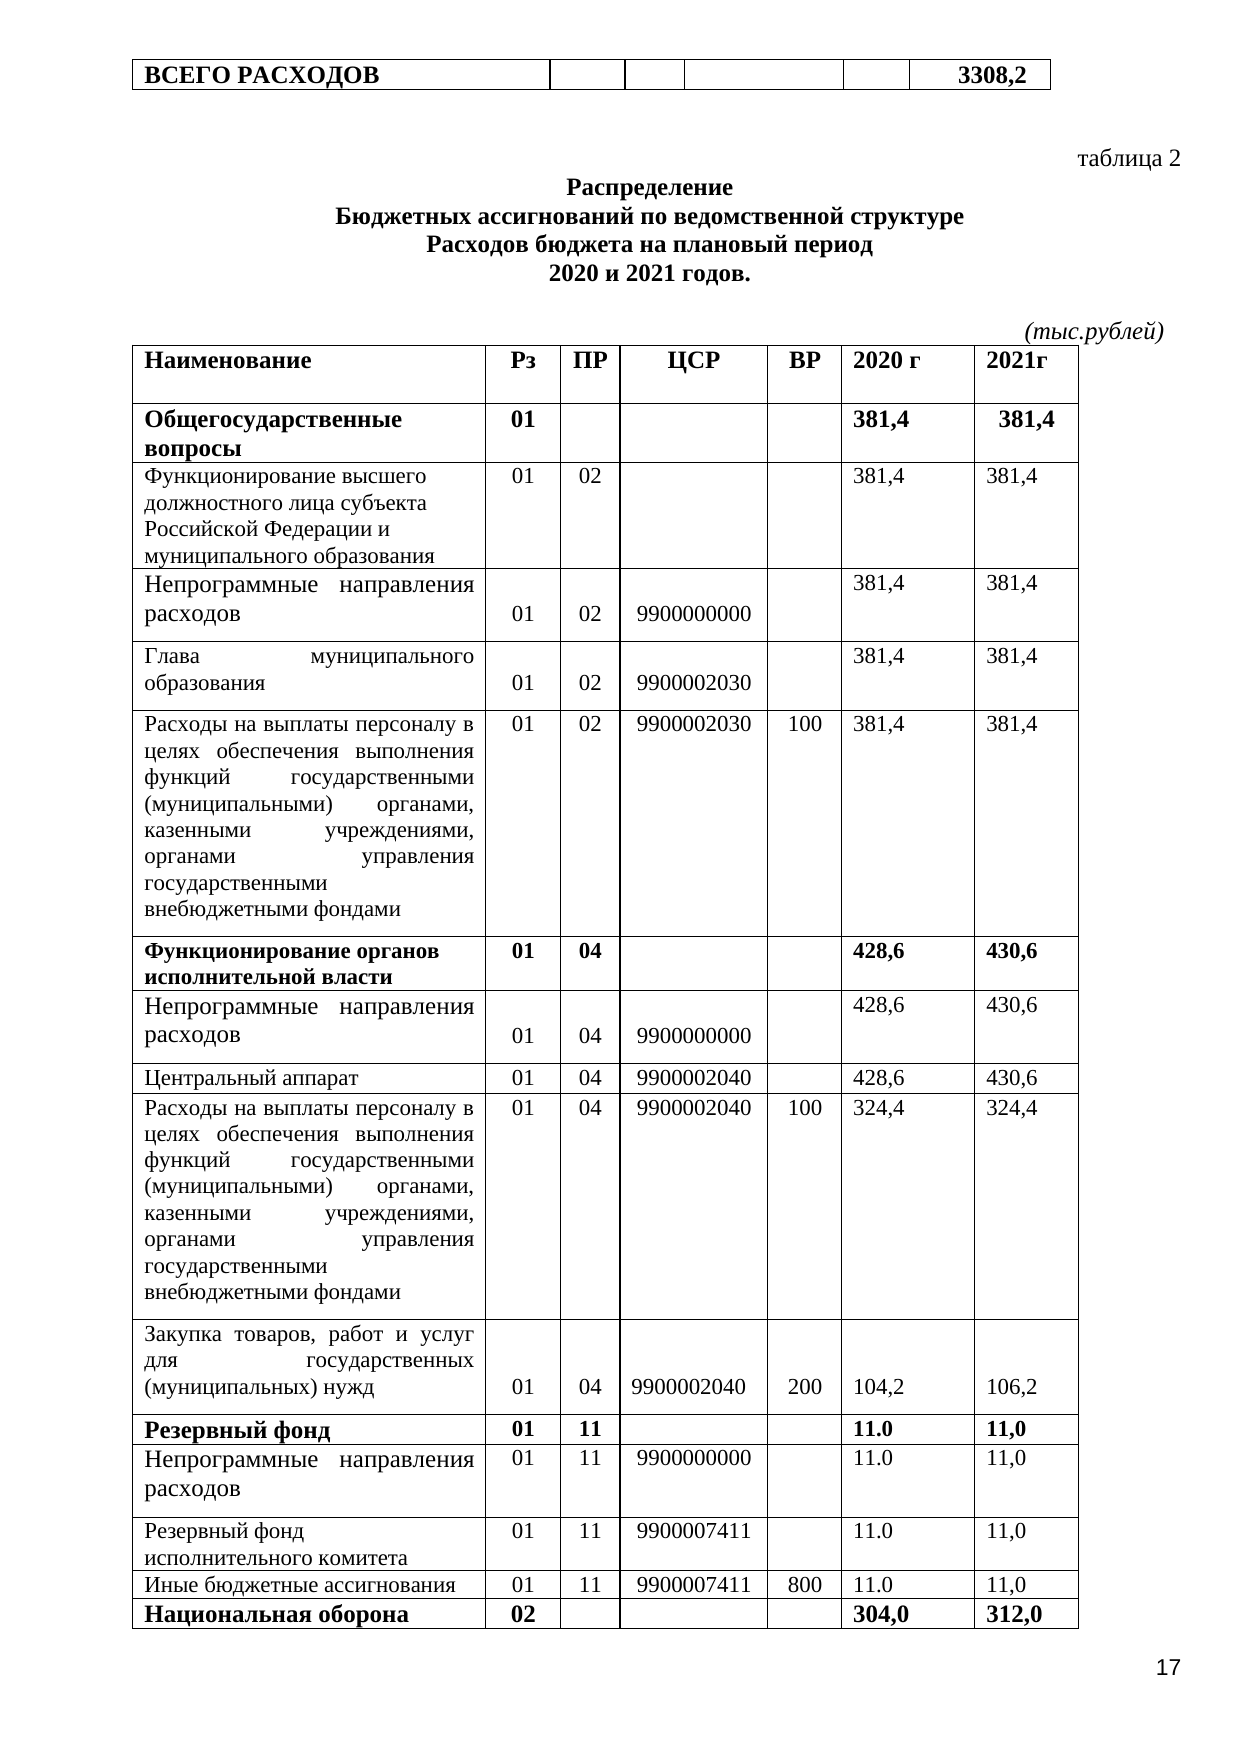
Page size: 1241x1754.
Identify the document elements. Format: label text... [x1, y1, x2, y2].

table_cell 381,4 [975, 463, 1078, 568]
table_cell 02 [561, 642, 619, 709]
table_cell 381,4 [975, 404, 1078, 462]
table_cell [621, 937, 767, 990]
table_cell 01 [486, 569, 560, 641]
table_cell 9900002030 [621, 642, 767, 709]
table_cell 11.0 [842, 1571, 974, 1598]
table_cell [551, 60, 624, 89]
table_cell 100 [768, 1094, 841, 1319]
table_cell 01 [486, 1518, 560, 1570]
table_cell 9900002040 [621, 1320, 767, 1414]
table_cell 01 [486, 642, 560, 709]
table_cell 11 [561, 1518, 619, 1570]
table_cell 04 [561, 991, 619, 1063]
table_cell 01 [486, 1445, 560, 1517]
table_cell 430,6 [975, 991, 1078, 1063]
table_cell 01 [486, 937, 560, 990]
table_cell 9900002030 [621, 711, 767, 936]
table_cell 01 [486, 1064, 560, 1092]
table_cell 02 [561, 569, 619, 641]
text (тыс.рублей) [118, 316, 1240, 344]
table_cell 430,6 [975, 1064, 1078, 1092]
table_cell 430,6 [975, 937, 1078, 990]
table_cell 381,4 [842, 404, 974, 462]
table_cell 11,0 [975, 1415, 1078, 1443]
table_cell 381,4 [842, 569, 974, 641]
table_cell 01 [486, 1571, 560, 1598]
table_cell ВСЕГО РАСХОДОВ [133, 60, 549, 89]
table_cell [768, 404, 841, 462]
table_cell 312,0 [975, 1599, 1078, 1627]
table_cell 9900007411 [621, 1518, 767, 1570]
table_cell Национальная оборона [133, 1599, 485, 1627]
table_cell 381,4 [842, 711, 974, 936]
table_cell Непрограммные направления расходов [133, 991, 485, 1063]
table_cell Глава муниципального образования [133, 642, 485, 709]
table_cell 01 [486, 1415, 560, 1443]
table_cell 9900002040 [621, 1064, 767, 1092]
table_cell 381,4 [975, 569, 1078, 641]
table_cell 04 [561, 1320, 619, 1414]
table_cell 11 [561, 1415, 619, 1443]
table_cell 01 [486, 1094, 560, 1319]
table_header 2021г [975, 346, 1078, 403]
table_cell [768, 937, 841, 990]
table_cell 01 [486, 404, 560, 462]
table_cell [626, 60, 684, 89]
table_cell Иные бюджетные ассигнования [133, 1571, 485, 1598]
table_cell 11,0 [975, 1445, 1078, 1517]
table_cell 428,6 [842, 1064, 974, 1092]
text Распределение [118, 172, 1181, 201]
table_cell 428,6 [842, 991, 974, 1063]
table_cell 01 [486, 711, 560, 936]
table_cell 324,4 [975, 1094, 1078, 1319]
text таблица 2 [118, 143, 1181, 172]
table_cell Общегосударственные вопросы [133, 404, 485, 462]
table_header ВР [768, 346, 841, 403]
table_cell 381,4 [842, 463, 974, 568]
table_header 2020 г [842, 346, 974, 403]
table_cell [768, 569, 841, 641]
table_cell 304,0 [842, 1599, 974, 1627]
table_cell [768, 991, 841, 1063]
table_cell 11.0 [842, 1415, 974, 1443]
table_cell 01 [486, 991, 560, 1063]
table_cell [561, 1599, 619, 1627]
table_cell 04 [561, 1094, 619, 1319]
table_cell 11 [561, 1445, 619, 1517]
table_cell 9900002040 [621, 1094, 767, 1319]
table_cell 381,4 [842, 642, 974, 709]
table_cell 9900000000 [621, 1445, 767, 1517]
table_cell 3308,2 [910, 60, 1050, 89]
table_cell 04 [561, 937, 619, 990]
table_cell [768, 1445, 841, 1517]
table_cell 100 [768, 711, 841, 936]
table_cell 104,2 [842, 1320, 974, 1414]
table_cell [685, 60, 843, 89]
table_cell [768, 642, 841, 709]
table_cell 9900000000 [621, 569, 767, 641]
table_cell 11 [561, 1571, 619, 1598]
table_cell [621, 1415, 767, 1443]
table_cell [561, 404, 619, 462]
table_cell Закупка товаров, работ и услуг для государственных (муниципальных) нужд [133, 1320, 485, 1414]
table_cell 02 [486, 1599, 560, 1627]
table_cell 381,4 [975, 642, 1078, 709]
table_cell 11.0 [842, 1518, 974, 1570]
table_cell 106,2 [975, 1320, 1078, 1414]
table_cell 428,6 [842, 937, 974, 990]
table_cell Непрограммные направления расходов [133, 569, 485, 641]
table_cell 324,4 [842, 1094, 974, 1319]
table_cell Центральный аппарат [133, 1064, 485, 1092]
text 2020 и 2021 годов. [118, 258, 1181, 287]
table_header ЦСР [621, 346, 767, 403]
table_cell Резервный фонд [133, 1415, 485, 1443]
table_cell [844, 60, 909, 89]
table_cell [768, 1599, 841, 1627]
table_cell Функционирование органов исполнительной власти [133, 937, 485, 990]
table_cell [768, 1518, 841, 1570]
table_cell 11,0 [975, 1518, 1078, 1570]
table_cell 11.0 [842, 1445, 974, 1517]
table_cell Непрограммные направления расходов [133, 1445, 485, 1517]
table_cell [621, 463, 767, 568]
table_cell 381,4 [975, 711, 1078, 936]
table_cell [621, 1599, 767, 1627]
table_cell [768, 1415, 841, 1443]
table_header ПР [561, 346, 619, 403]
text Бюджетных ассигнований по ведомственной структуре [118, 201, 1181, 229]
table_header Рз [486, 346, 560, 403]
table_cell 200 [768, 1320, 841, 1414]
table_cell 02 [561, 463, 619, 568]
table_cell 800 [768, 1571, 841, 1598]
text Расходов бюджета на плановый период [118, 229, 1181, 258]
table_cell 04 [561, 1064, 619, 1092]
table_cell [768, 1064, 841, 1092]
table_cell 9900007411 [621, 1571, 767, 1598]
table_cell 01 [486, 463, 560, 568]
table_cell Резервный фонд исполнительного комитета [133, 1518, 485, 1570]
table_cell 01 [486, 1320, 560, 1414]
table_cell [768, 463, 841, 568]
table_cell 02 [561, 711, 619, 936]
table_cell Функционирование высшего должностного лица субъекта Российской Федерации и муниципального образования [133, 463, 485, 568]
table_cell 9900000000 [621, 991, 767, 1063]
table_cell [621, 404, 767, 462]
table_cell 11,0 [975, 1571, 1078, 1598]
table_header Наименование [133, 346, 485, 403]
